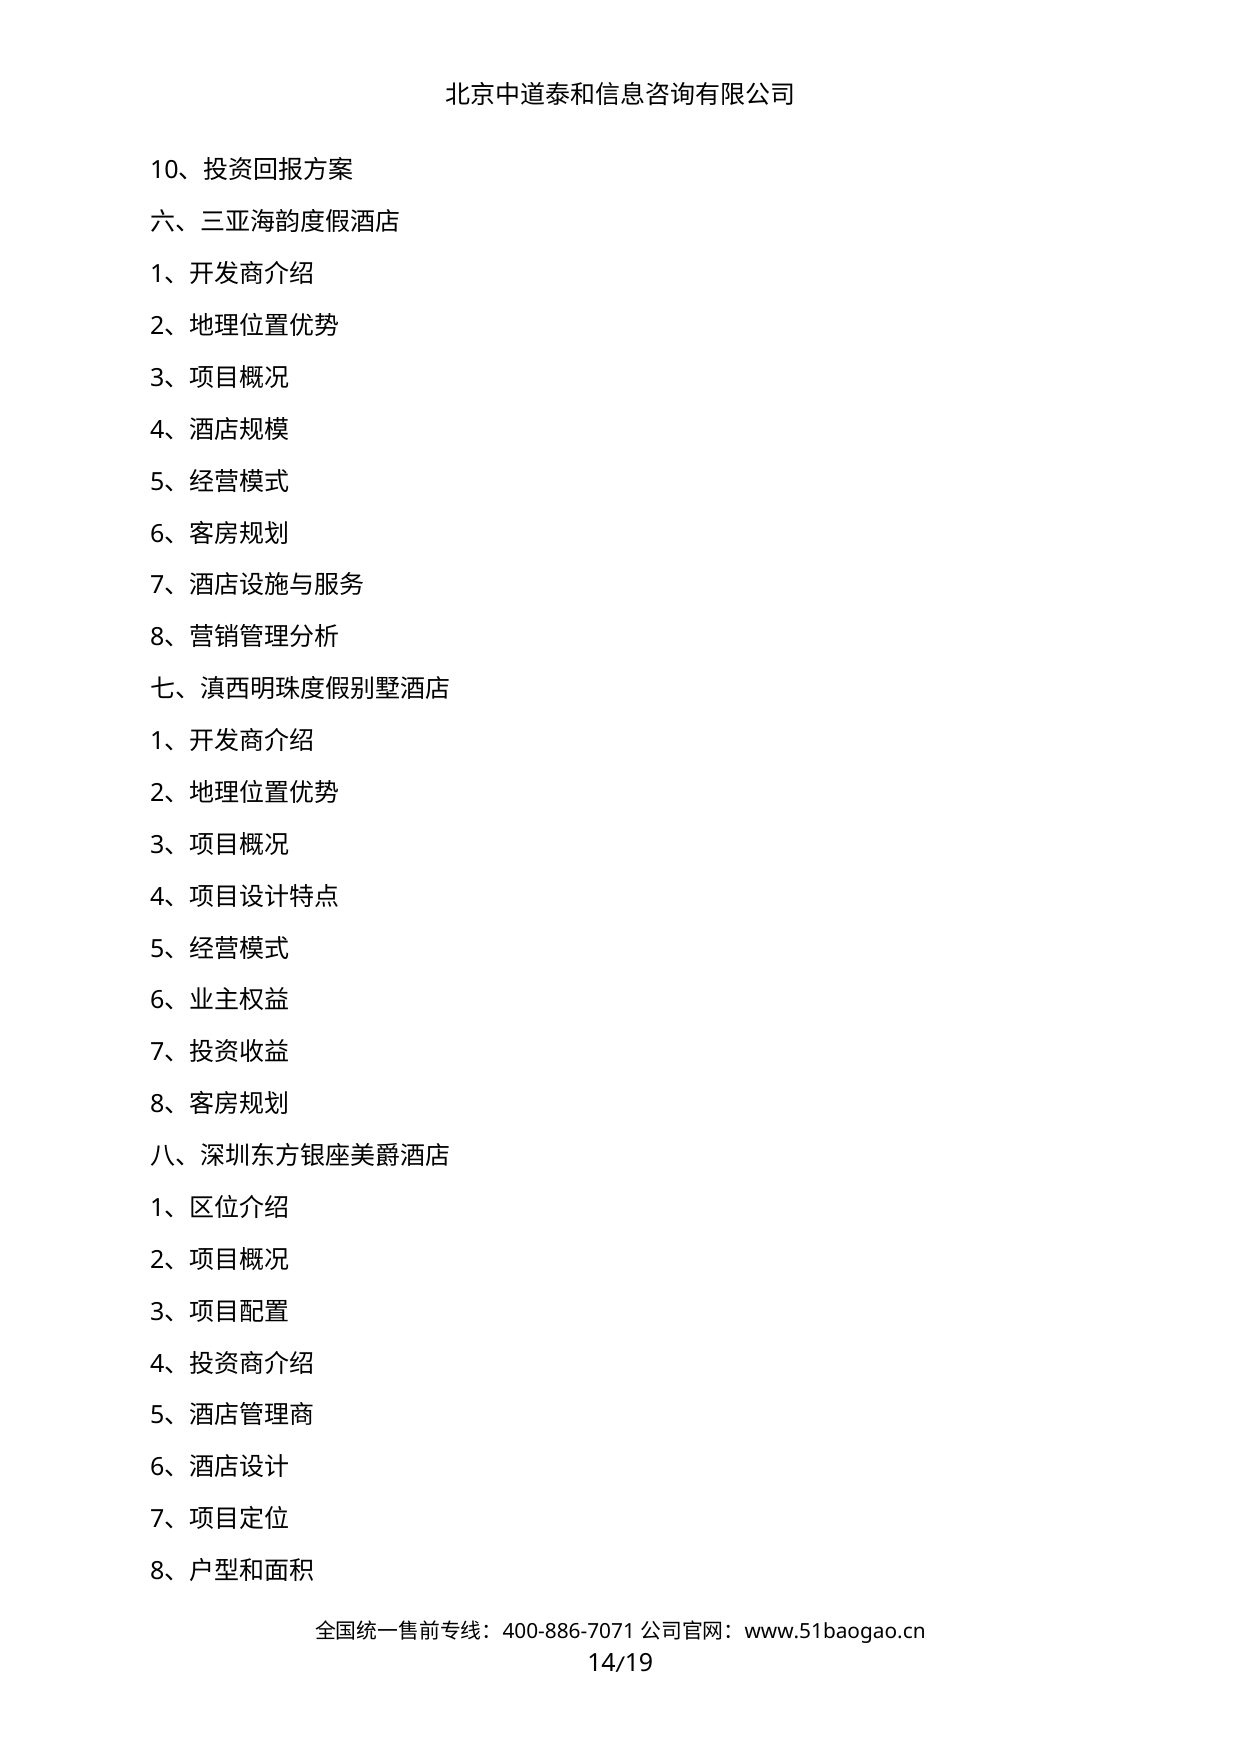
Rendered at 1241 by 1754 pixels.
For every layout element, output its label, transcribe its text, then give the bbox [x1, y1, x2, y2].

text 5、酒店管理商 [150, 1395, 1090, 1431]
text 3、项目概况 [150, 824, 1090, 861]
text 八、深圳东方银座美爵酒店 [150, 1136, 1090, 1172]
text 6、业主权益 [150, 980, 1090, 1016]
text 六、三亚海韵度假酒店 [150, 202, 1090, 238]
text 4、投资商介绍 [150, 1343, 1090, 1379]
text 7、投资收益 [150, 1032, 1090, 1068]
text 6、客房规划 [150, 513, 1090, 549]
text 3、项目配置 [150, 1291, 1090, 1327]
text 1、开发商介绍 [150, 254, 1090, 290]
text 5、经营模式 [150, 461, 1090, 497]
text 7、项目定位 [150, 1499, 1090, 1535]
text 10、投资回报方案 [150, 150, 1090, 186]
text 1、区位介绍 [150, 1187, 1090, 1224]
text 4、项目设计特点 [150, 876, 1090, 912]
text 8、户型和面积 [150, 1551, 1090, 1587]
text 5、经营模式 [150, 928, 1090, 964]
text 7、酒店设施与服务 [150, 565, 1090, 601]
text 2、项目概况 [150, 1239, 1090, 1276]
text 8、营销管理分析 [150, 617, 1090, 653]
text 3、项目概况 [150, 357, 1090, 394]
text 2、地理位置优势 [150, 772, 1090, 809]
text 4、酒店规模 [150, 409, 1090, 446]
text 8、客房规划 [150, 1084, 1090, 1120]
text 6、酒店设计 [150, 1447, 1090, 1483]
text 2、地理位置优势 [150, 306, 1090, 342]
text 七、滇西明珠度假别墅酒店 [150, 669, 1090, 705]
text 1、开发商介绍 [150, 721, 1090, 757]
